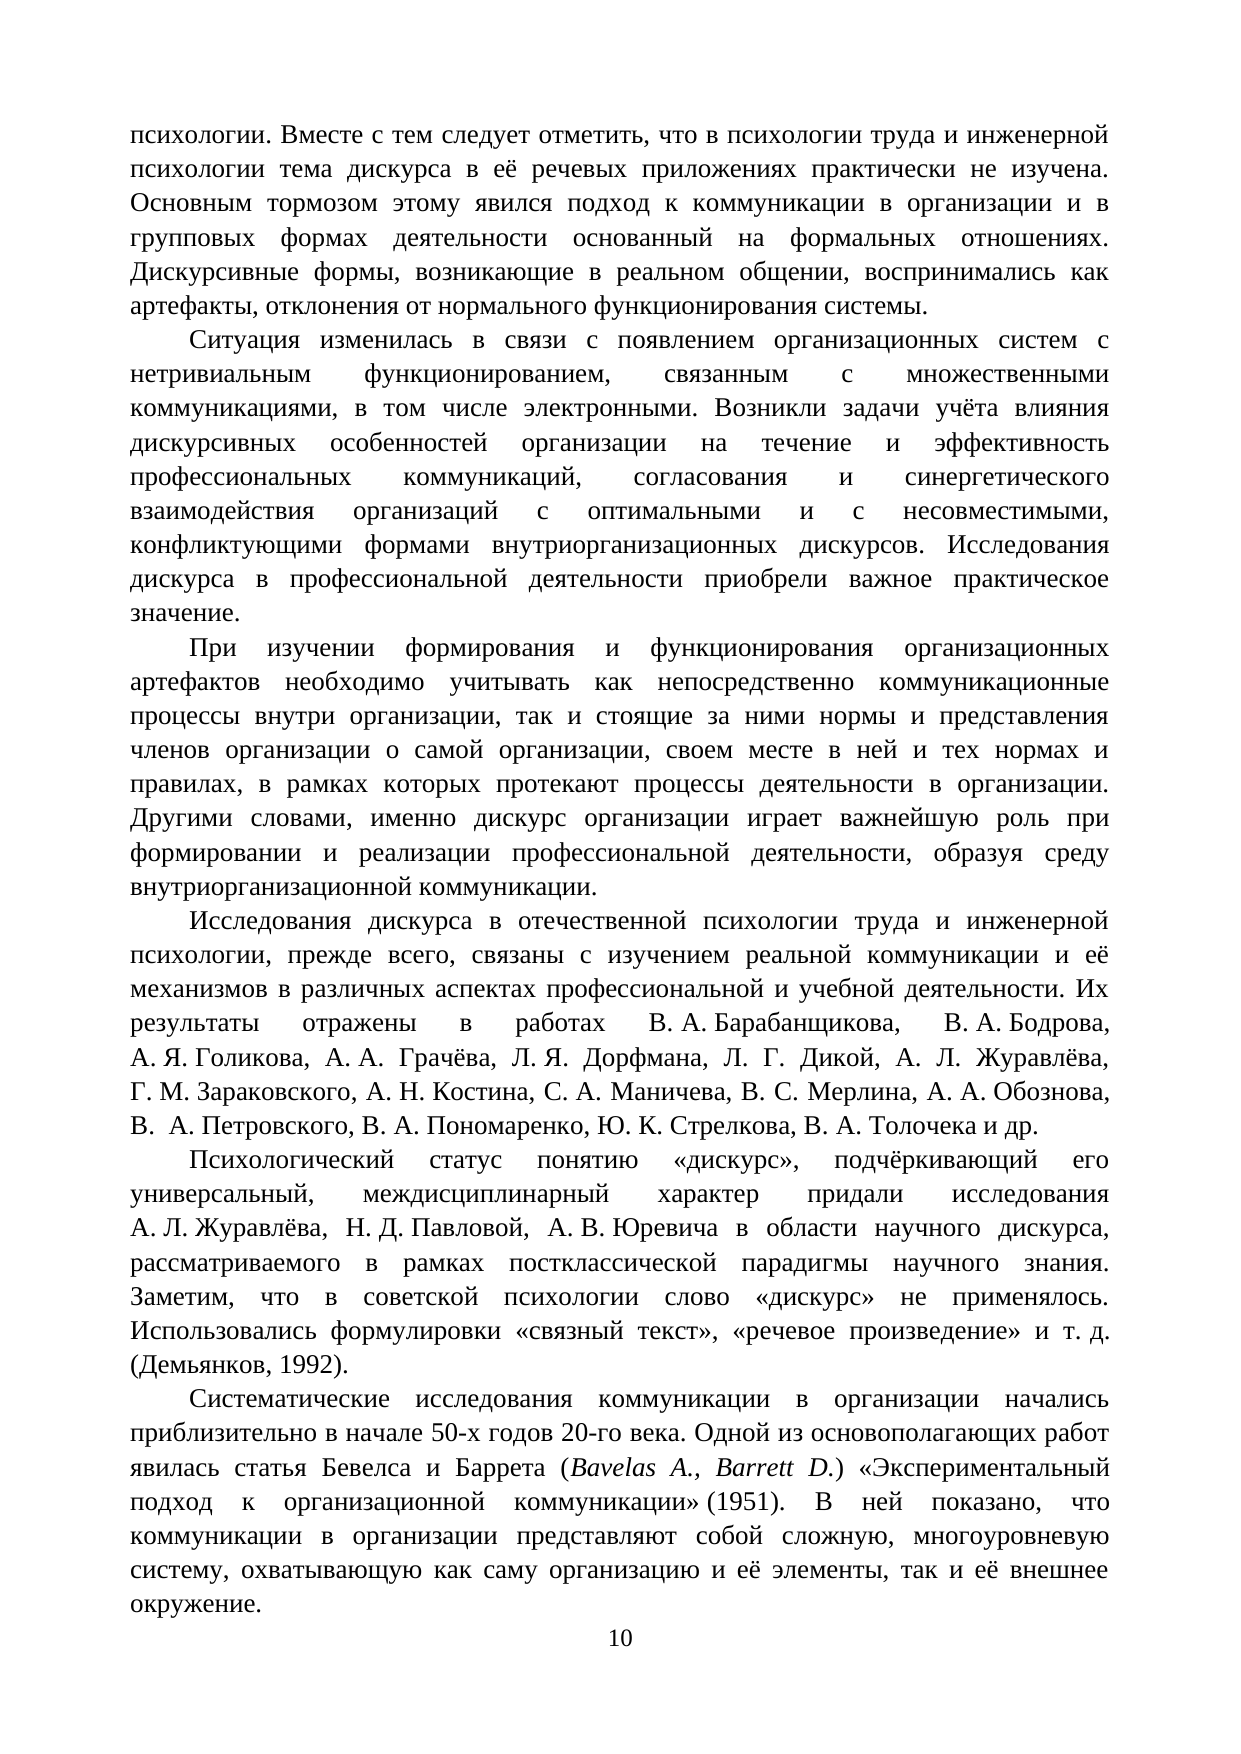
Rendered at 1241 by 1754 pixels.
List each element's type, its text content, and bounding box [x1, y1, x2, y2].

text Исследования дискурса в отечественной психологии труда и инженерной психологии, прежде всего, связаны с изучением реальной коммуникации и её механизмов в различных аспектах профессиональной и учебной деятельности. Их результаты отражены в работах В. А. Барабанщикова, В. А. Бодрова, А. Я. Голикова, А. А. Грачёва, Л. Я. Дорфмана, Л. Г. Дикой, А. Л. Журавлёва, Г. М. Зараковского, А. Н. Костина, С. А. Маничева, В. С. Мерлина, А. А. Обознова, В. А. Петровского, В. А. Пономаренко, Ю. К. Стрелкова, В. А. Толочека и др. [130, 904, 1110, 1140]
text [130, 118, 1110, 320]
text Систематические исследования коммуникации в организации начались приблизительно в начале 50-х годов 20-го века. Одной из основополагающих работ явилась статья Бевелса и Баррета (Bavelas A., Barrett D.) «Экспериментальный подход к организационной коммуникации» (1951). В ней показано, что коммуникации в организации представляют собой сложную, многоуровневую систему, охватывающую как саму организацию и её элементы, так и её внешнее окружение. [130, 1382, 1110, 1618]
text При изучении формирования и функционирования организационных артефактов необходимо учитывать как непосредственно коммуникационные процессы внутри организации, так и стоящие за ними нормы и представления членов организации о самой организации, своем месте в ней и тех нормах и правилах, в рамках которых протекают процессы деятельности в организации. Другими словами, именно дискурс организации играет важнейшую роль при формировании и реализации профессиональной деятельности, образуя среду внутриорганизационной коммуникации. [130, 631, 1110, 901]
text Ситуация изменилась в связи с появлением организационных систем с нетривиальным функционированием, связанным с множественными коммуникациями, в том числе электронными. Возникли задачи учёта влияния дискурсивных особенностей организации на течение и эффективность профессиональных коммуникаций, согласования и синергетического взаимодействия организаций с оптимальными и с несовместимыми, конфликтующими формами внутриорганизационных дискурсов. Исследования дискурса в профессиональной деятельности приобрели важное практическое значение. [130, 323, 1110, 628]
text Психологический статус понятию «дискурс», подчёркивающий его универсальный, междисциплинарный характер придали исследования А. Л. Журавлёва, Н. Д. Павловой, А. В. Юревича в области научного дискурса, рассматриваемого в рамках постклассической парадигмы научного знания. Заметим, что в советской психологии слово «дискурс» не применялось. Использовались формулировки «связный текст», «речевое произведение» и т. д. (Демьянков, 1992). [130, 1143, 1110, 1379]
